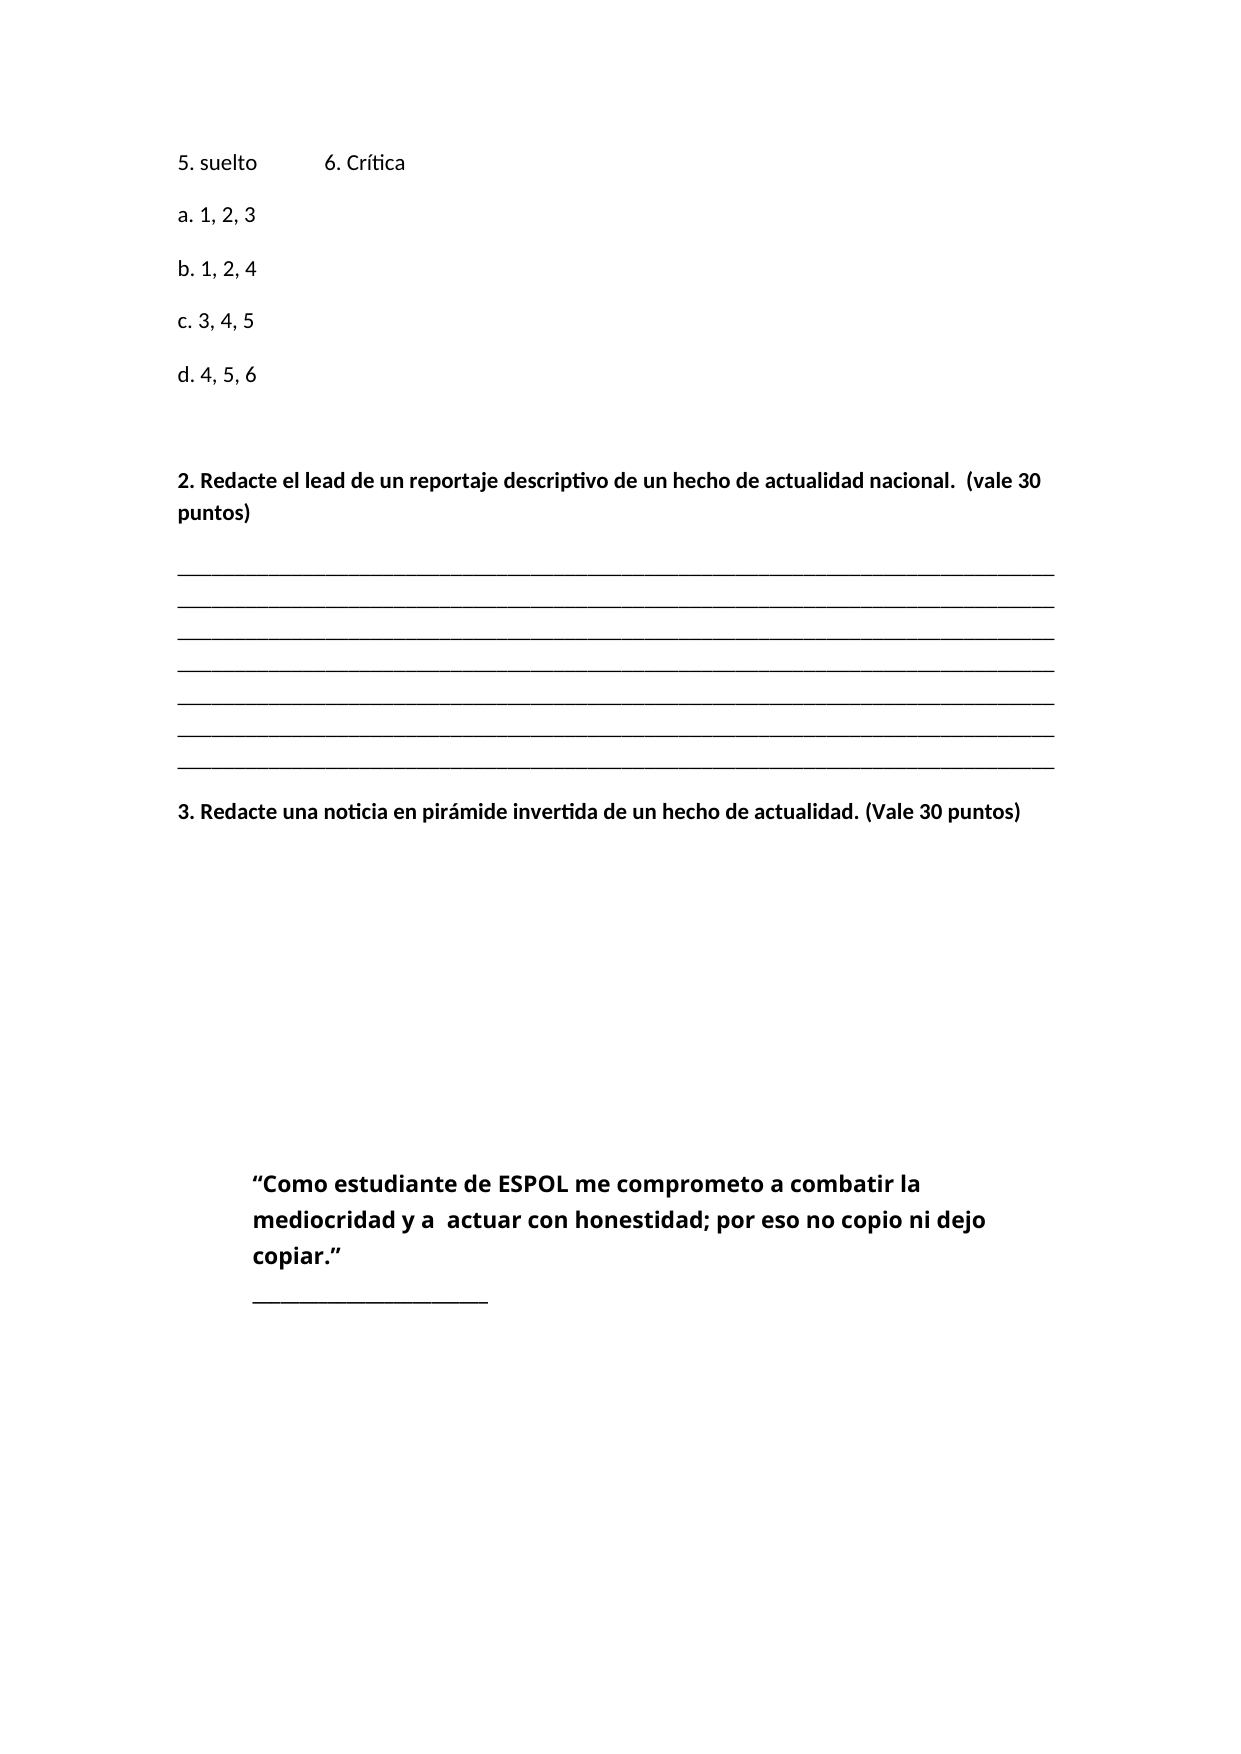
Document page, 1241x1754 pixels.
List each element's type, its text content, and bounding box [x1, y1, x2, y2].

text 2. Redacte el lead de un reportaje descriptivo de un hecho de actualidad nacional. (vale 30 puntos) [177, 466, 1063, 526]
list “Como estudiante de ESPOL me comprometo a combatir la mediocridad y a actuar con honestidad; por eso no copio ni dejo copiar.” [252, 1168, 1063, 1271]
text 5. suelto 6. Crítica [177, 148, 1063, 176]
text b. 1, 2, 4 [177, 254, 1063, 282]
text ___________________________________________________________________________________________________________________________________________________________________________________________________________________________________________________________________________________________________________________________________________________________________________________________________________________________________________________________________________________________________________________________________________________________ [177, 551, 1063, 772]
text 3. Redacte una noticia en pirámide invertida de un hecho de actualidad. (Vale 30 puntos) [177, 797, 1063, 825]
text a. 1, 2, 3 [177, 201, 1063, 229]
list _________________________ [252, 1276, 1063, 1307]
text c. 3, 4, 5 [177, 307, 1063, 335]
text d. 4, 5, 6 [177, 360, 1063, 388]
